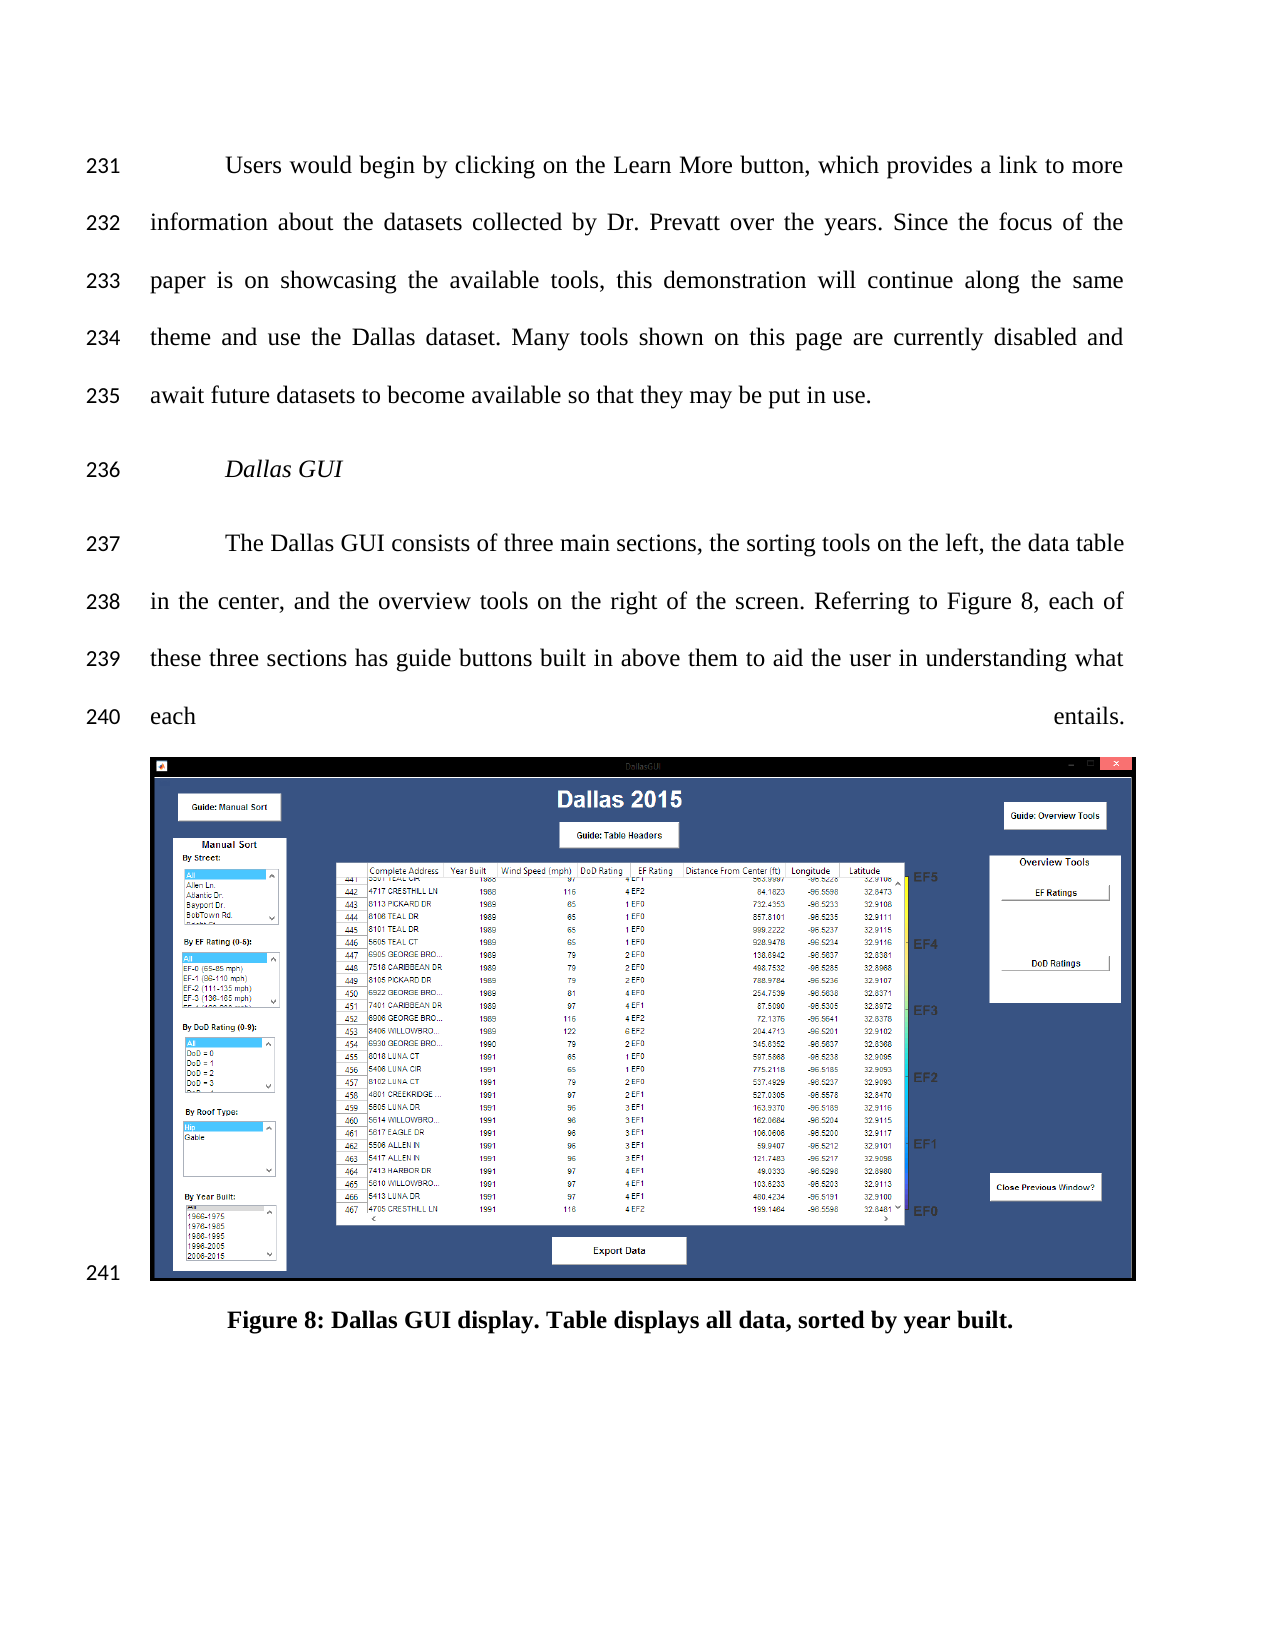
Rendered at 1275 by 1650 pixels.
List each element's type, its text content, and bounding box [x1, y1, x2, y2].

text Users would begin by clicking on the Learn More button, which provides a link to more information about the datasets collected by Dr. Prevatt over the years. Since the focus of the paper is on showcasing the available tools, this demonstration will continue along the same theme and use the Dallas dataset. Many tools shown on this page are currently disabled and await future datasets to become available so that they may be put in use. [150, 150, 1125, 409]
picture [150, 757, 1136, 1281]
text The Dallas GUI consists of three main sections, the sorting tools on the left, the data table in the center, and the overview tools on the right of the screen. Referring to Figure 8, each of these three sections has guide buttons built in above them to aid the user in understanding what each entails. [150, 528, 1125, 757]
text Dallas GUI [150, 454, 1125, 483]
